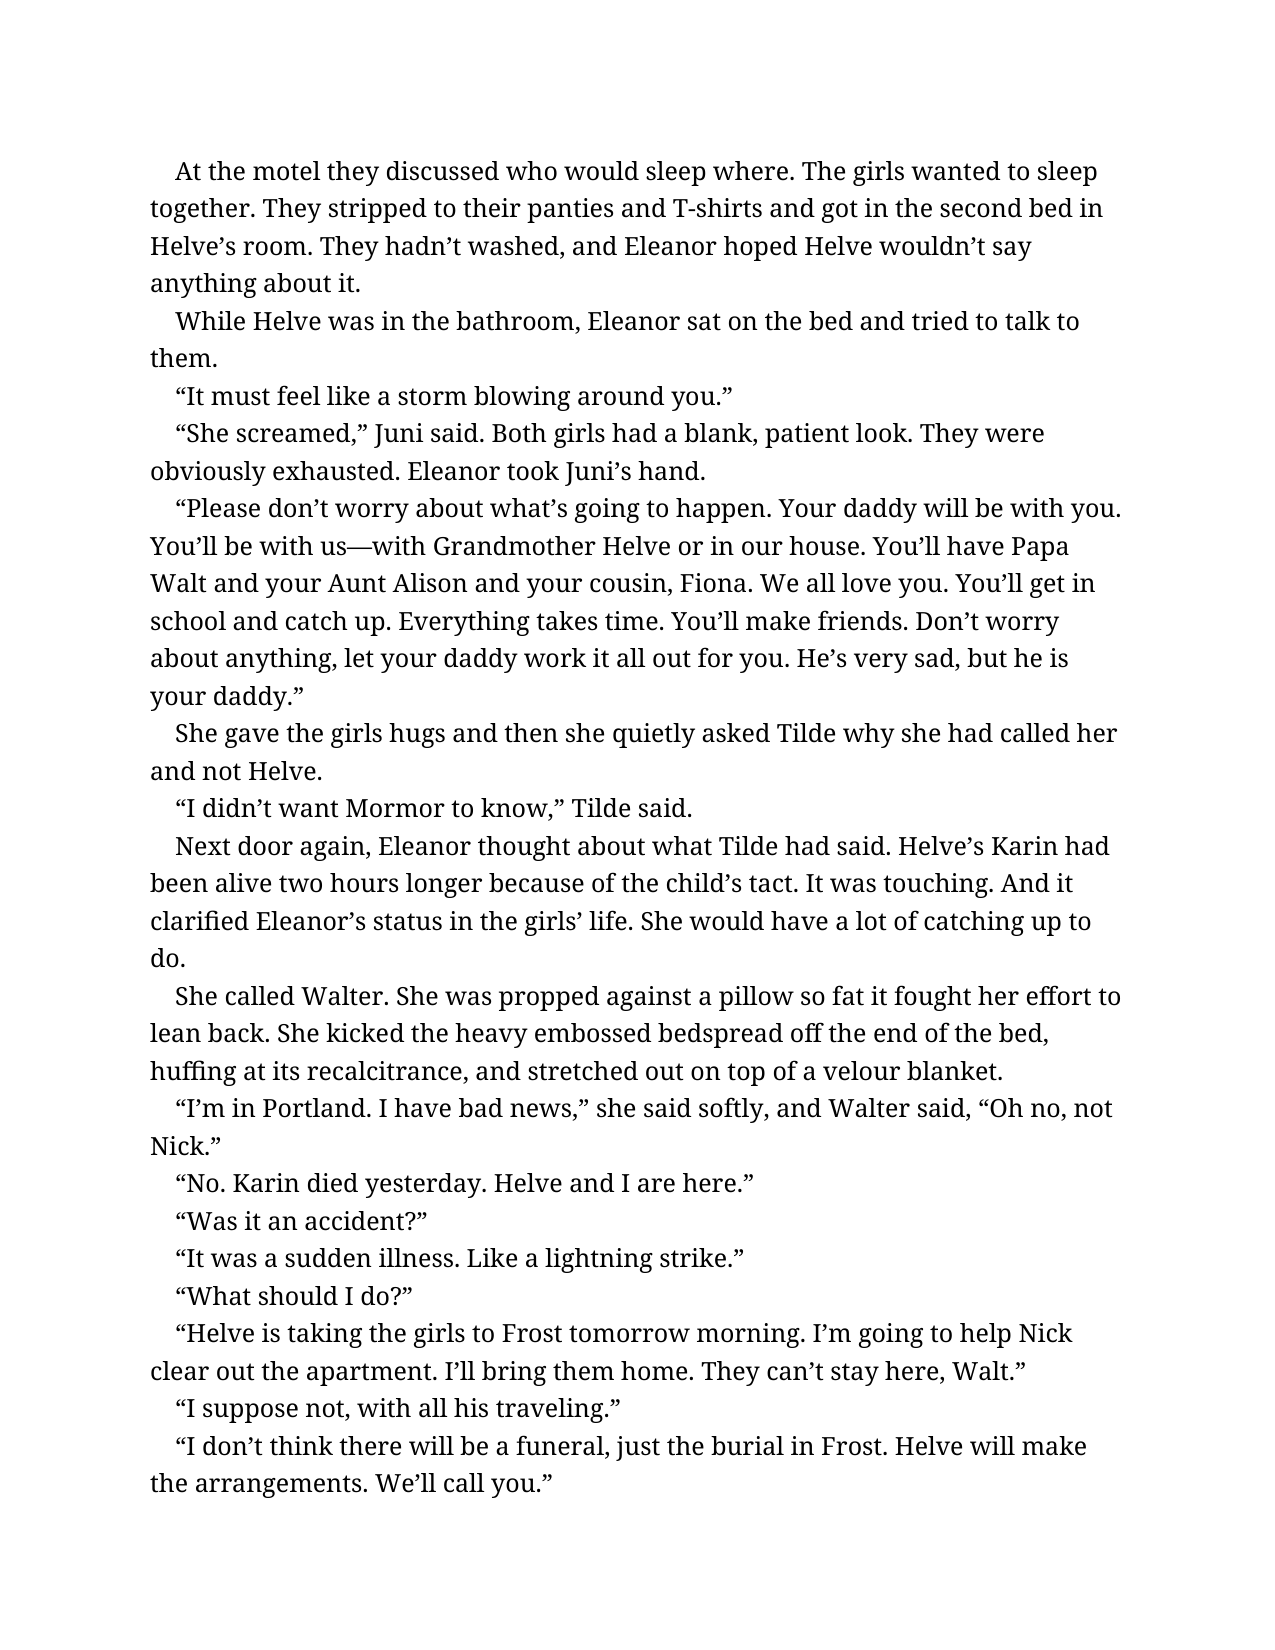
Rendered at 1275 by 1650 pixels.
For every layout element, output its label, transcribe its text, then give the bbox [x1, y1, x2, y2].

text At the motel they discussed who would sleep where. The girls wanted to sleep together. They stripped to their panties and T-shirts and got in the second bed in Helve’s room. They hadn’t washed, and Eleanor hoped Helve wouldn’t say anything about it. [150, 150, 1125, 300]
text “Helve is taking the girls to Frost tomorrow morning. I’m going to help Nick clear out the apartment. I’ll bring them home. They can’t stay here, Walt.” [150, 1312, 1125, 1387]
text While Helve was in the bathroom, Eleanor sat on the bed and tried to talk to them. [150, 300, 1125, 375]
text She called Walter. She was propped against a pillow so fat it fought her effort to lean back. She kicked the heavy embossed bedspread off the end of the bed, huffing at its recalcitrance, and stretched out on top of a velour blanket. [150, 975, 1125, 1087]
text “She screamed,” Juni said. Both girls had a blank, patient look. They were obviously exhausted. Eleanor took Juni’s hand. [150, 412, 1125, 487]
text “I didn’t want Mormor to know,” Tilde said. [150, 787, 1125, 825]
text “It was a sudden illness. Like a lightning strike.” [150, 1237, 1125, 1275]
text “Was it an accident?” [150, 1200, 1125, 1237]
text “What should I do?” [150, 1275, 1125, 1312]
text “No. Karin died yesterday. Helve and I are here.” [150, 1162, 1125, 1200]
text Next door again, Eleanor thought about what Tilde had said. Helve’s Karin had been alive two hours longer because of the child’s tact. It was touching. And it clarified Eleanor’s status in the girls’ life. She would have a lot of catching up to do. [150, 825, 1125, 975]
text “It must feel like a storm blowing around you.” [150, 375, 1125, 412]
text “I suppose not, with all his traveling.” [150, 1387, 1125, 1425]
text “I’m in Portland. I have bad news,” she said softly, and Walter said, “Oh no, not Nick.” [150, 1087, 1125, 1162]
text She gave the girls hugs and then she quietly asked Tilde why she had called her and not Helve. [150, 712, 1125, 787]
text “Please don’t worry about what’s going to happen. Your daddy will be with you. You’ll be with us—with Grandmother Helve or in our house. You’ll have Papa Walt and your Aunt Alison and your cousin, Fiona. We all love you. You’ll get in school and catch up. Everything takes time. You’ll make friends. Don’t worry about anything, let your daddy work it all out for you. He’s very sad, but he is your daddy.” [150, 487, 1125, 712]
text “I don’t think there will be a funeral, just the burial in Frost. Helve will make the arrangements. We’ll call you.” [150, 1425, 1125, 1500]
